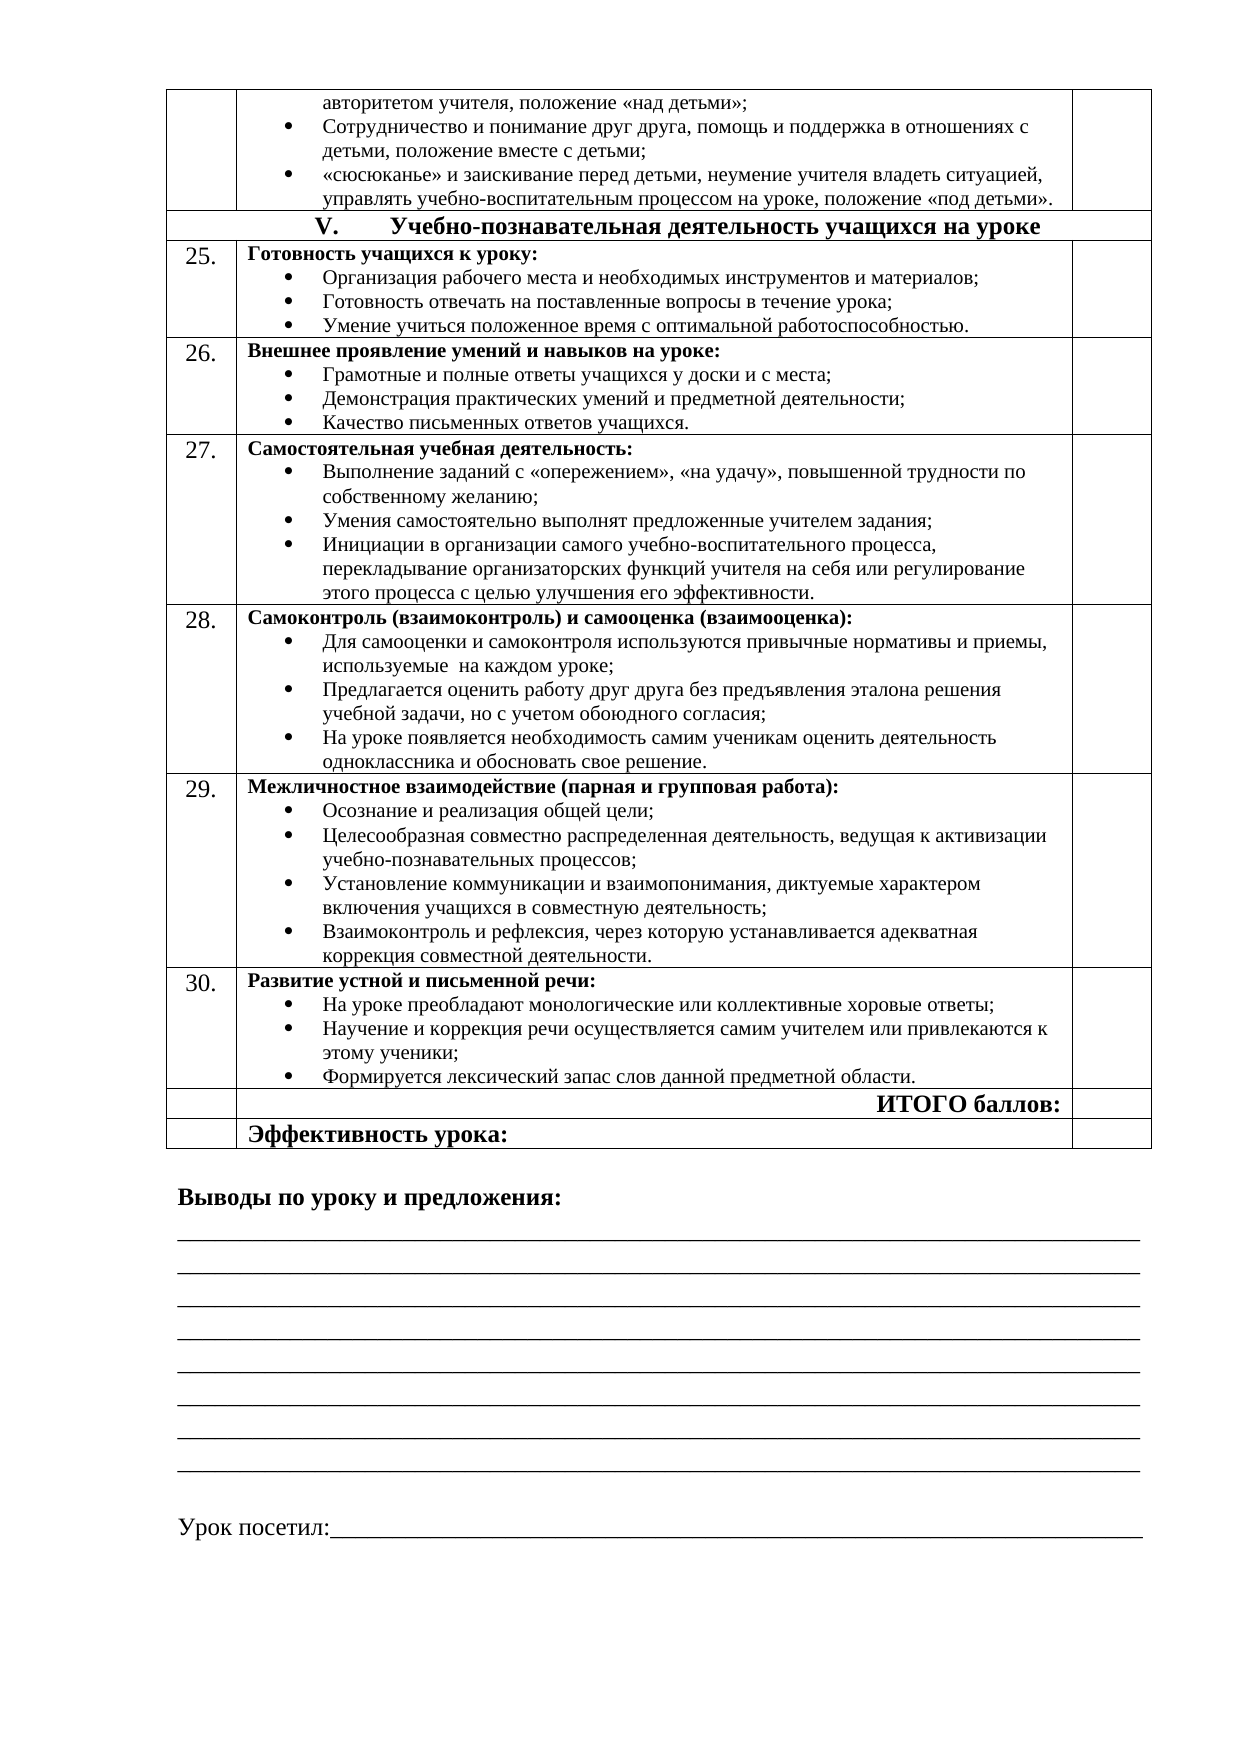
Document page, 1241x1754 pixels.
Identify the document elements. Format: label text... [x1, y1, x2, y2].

table_cell Готовность учащихся к уроку: Организация рабочего места и необходимых инструментов и материалов; Готовность отвечать на поставленные вопросы в течение урока; Умение учиться положенное время с оптимальной работоспособностью. [237, 241, 1072, 337]
table_cell [167, 1119, 236, 1148]
table_cell [167, 241, 236, 337]
table_cell Самостоятельная учебная деятельность: Выполнение заданий с «опережением», «на удачу», повышенной трудности по собственному желанию; Умения самостоятельно выполнят предложенные учителем задания; Инициации в организации самого учебно-воспитательного процесса, перекладывание организаторских функций учителя на себя или регулирование этого процесса с целью улучшения его эффективности. [237, 435, 1072, 604]
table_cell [237, 90, 1072, 210]
table_cell [167, 1089, 236, 1118]
table_cell [1073, 90, 1151, 210]
table_cell Межличностное взаимодействие (парная и групповая работа): Осознание и реализация общей цели; Целесообразная совместно распределенная деятельность, ведущая к активизации учебно-познавательных процессов; Установление коммуникации и взаимопонимания, диктуемые характером включения учащихся в совместную деятельность; Взаимоконтроль и рефлексия, через которую устанавливается адекватная коррекция совместной деятельности. [237, 774, 1072, 967]
table_cell [1073, 1089, 1151, 1118]
table_cell [1073, 605, 1151, 773]
table_cell [167, 968, 236, 1088]
table_cell [167, 90, 236, 210]
text Выводы по уроку и предложения: [177, 1182, 1152, 1211]
table_cell [167, 774, 236, 967]
table_cell [1073, 338, 1151, 434]
table_cell ИТОГО баллов: [237, 1089, 1072, 1118]
text ________________________________________________________________________________________________________________________________________________________________________________________________________________________________________________________________________________________________________________________________________________________________________________________________________________________________________________________________________________________________________________________________________________________________________________________________________________________________________ [177, 1215, 1152, 1475]
table_cell Развитие устной и письменной речи: На уроке преобладают монологические или коллективные хоровые ответы; Научение и коррекция речи осуществляется самим учителем или привлекаются к этому ученики; Формируется лексический запас слов данной предметной области. [237, 968, 1072, 1088]
table_cell Внешнее проявление умений и навыков на уроке: Грамотные и полные ответы учащихся у доски и с места; Демонстрация практических умений и предметной деятельности; Качество письменных ответов учащихся. [237, 338, 1072, 434]
table_cell Самоконтроль (взаимоконтроль) и самооценка (взаимооценка): Для самооценки и самоконтроля используются привычные нормативы и приемы, используемые на каждом уроке; Предлагается оценить работу друг друга без предъявления эталона решения учебной задачи, но с учетом обоюдного согласия; На уроке появляется необходимость самим ученикам оценить деятельность одноклассника и обосновать свое решение. [237, 605, 1072, 773]
table_cell [167, 435, 236, 604]
table_cell Эффективность урока: [237, 1119, 1072, 1148]
table_cell [1073, 774, 1151, 967]
table_cell Учебно-познавательная деятельность учащихся на уроке [167, 211, 1151, 240]
table_cell [1073, 435, 1151, 604]
table_cell [167, 338, 236, 434]
table_cell [167, 605, 236, 773]
table_cell [1073, 241, 1151, 337]
text Урок посетил:_________________________________________________________________ [177, 1512, 1152, 1541]
table_cell [1073, 1119, 1151, 1148]
table_cell [1073, 968, 1151, 1088]
